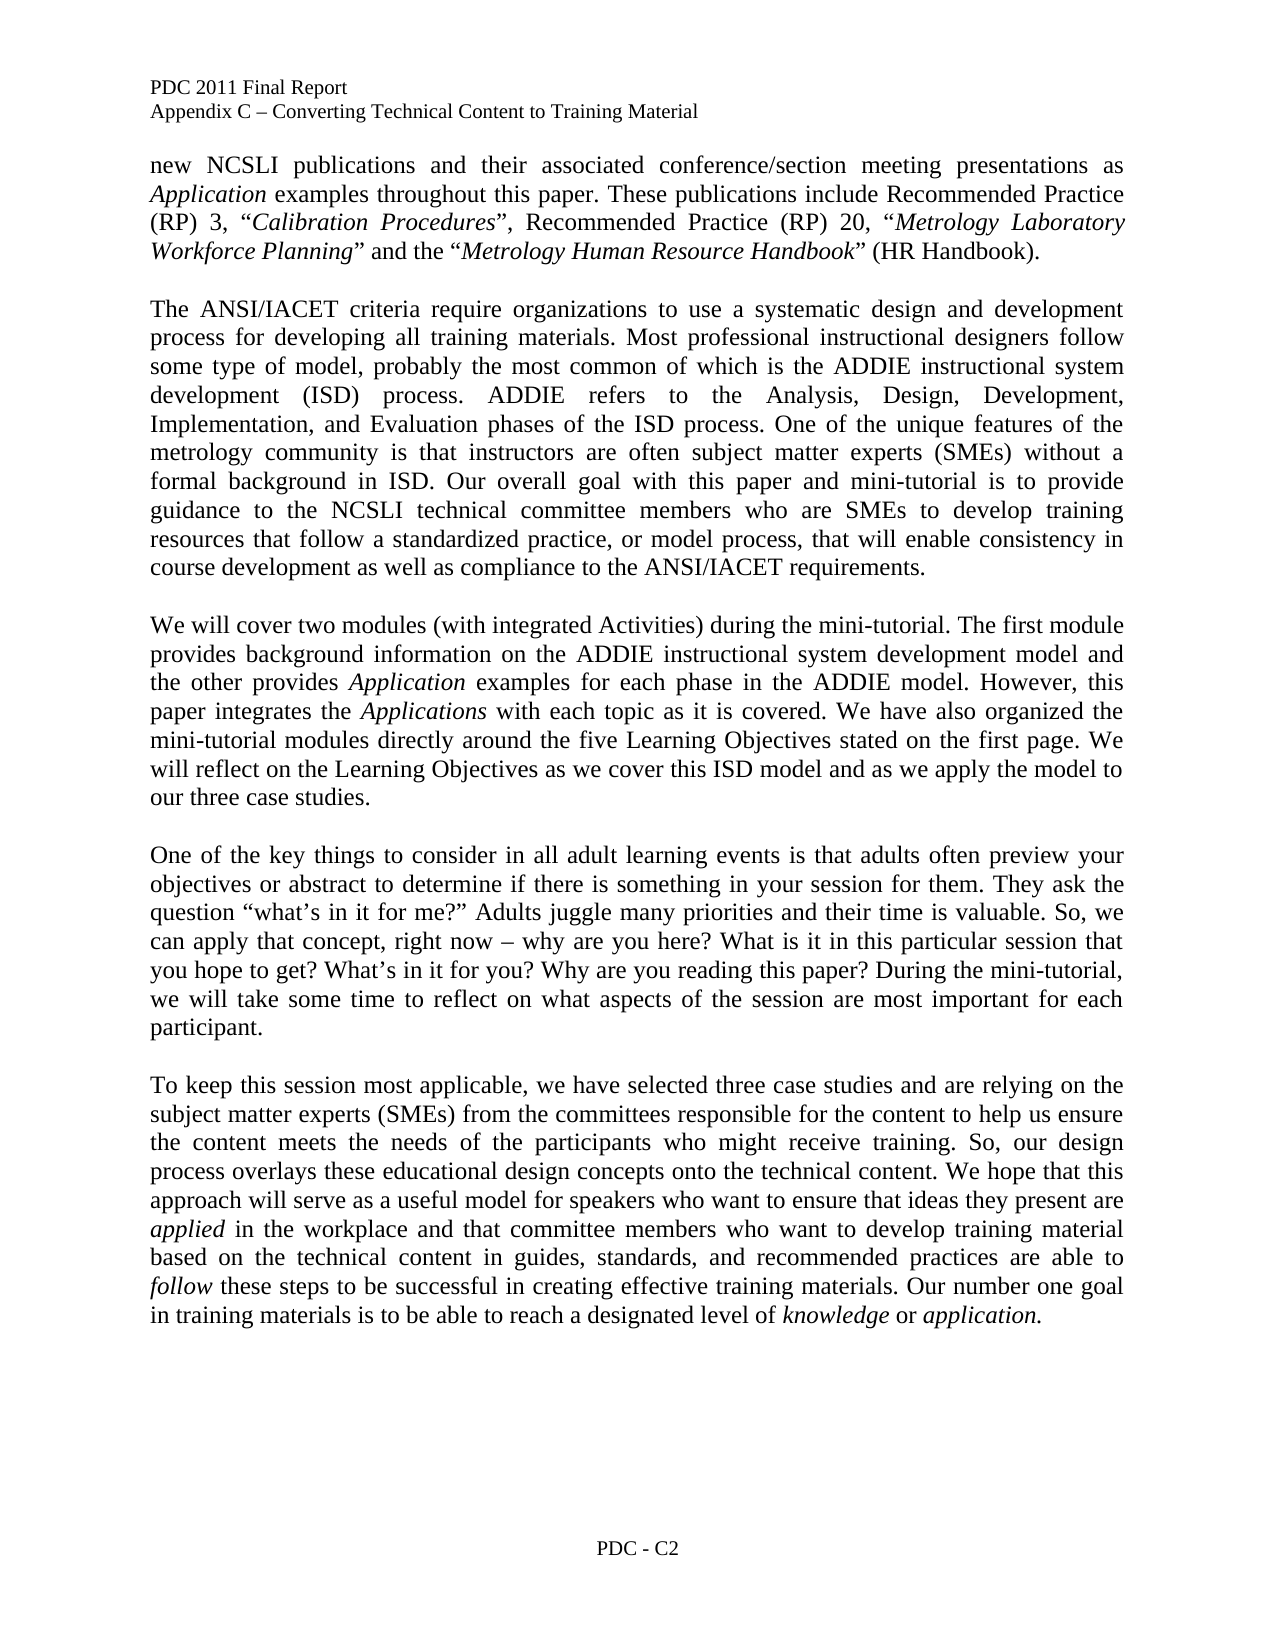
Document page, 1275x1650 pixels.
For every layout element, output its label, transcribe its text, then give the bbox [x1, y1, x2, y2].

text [150, 150, 1125, 265]
text We will cover two modules (with integrated Activities) during the mini-tutorial. The first module provides background information on the ADDIE instructional system development model and the other provides Application examples for each phase in the ADDIE model. However, this paper integrates the Applications with each topic as it is covered. We have also organized the mini-tutorial modules directly around the five Learning Objectives stated on the first page. We will reflect on the Learning Objectives as we cover this ISD model and as we apply the model to our three case studies. [150, 610, 1125, 811]
text To keep this session most applicable, we have selected three case studies and are relying on the subject matter experts (SMEs) from the committees responsible for the content to help us ensure the content meets the needs of the participants who might receive training. So, our design process overlays these educational design concepts onto the technical content. We hope that this approach will serve as a useful model for speakers who want to ensure that ideas they present are applied in the workplace and that committee members who want to develop training material based on the technical content in guides, standards, and recommended practices are able to follow these steps to be successful in creating effective training materials. Our number one goal in training materials is to be able to reach a designated level of knowledge or application. [150, 1070, 1125, 1329]
text The ANSI/IACET criteria require organizations to use a systematic design and development process for developing all training materials. Most professional instructional designers follow some type of model, probably the most common of which is the ADDIE instructional system development (ISD) process. ADDIE refers to the Analysis, Design, Development, Implementation, and Evaluation phases of the ISD process. One of the unique features of the metrology community is that instructors are often subject matter experts (SMEs) without a formal background in ISD. Our overall goal with this paper and mini-tutorial is to provide guidance to the NCSLI technical committee members who are SMEs to develop training resources that follow a standardized practice, or model process, that will enable consistency in course development as well as compliance to the ANSI/IACET requirements. [150, 294, 1125, 581]
text One of the key things to consider in all adult learning events is that adults often preview your objectives or abstract to determine if there is something in your session for them. They ask the question “what’s in it for me?” Adults juggle many priorities and their time is valuable. So, we can apply that concept, right now – why are you here? What is it in this particular session that you hope to get? What’s in it for you? Why are you reading this paper? During the mini-tutorial, we will take some time to reflect on what aspects of the session are most important for each participant. [150, 840, 1125, 1041]
